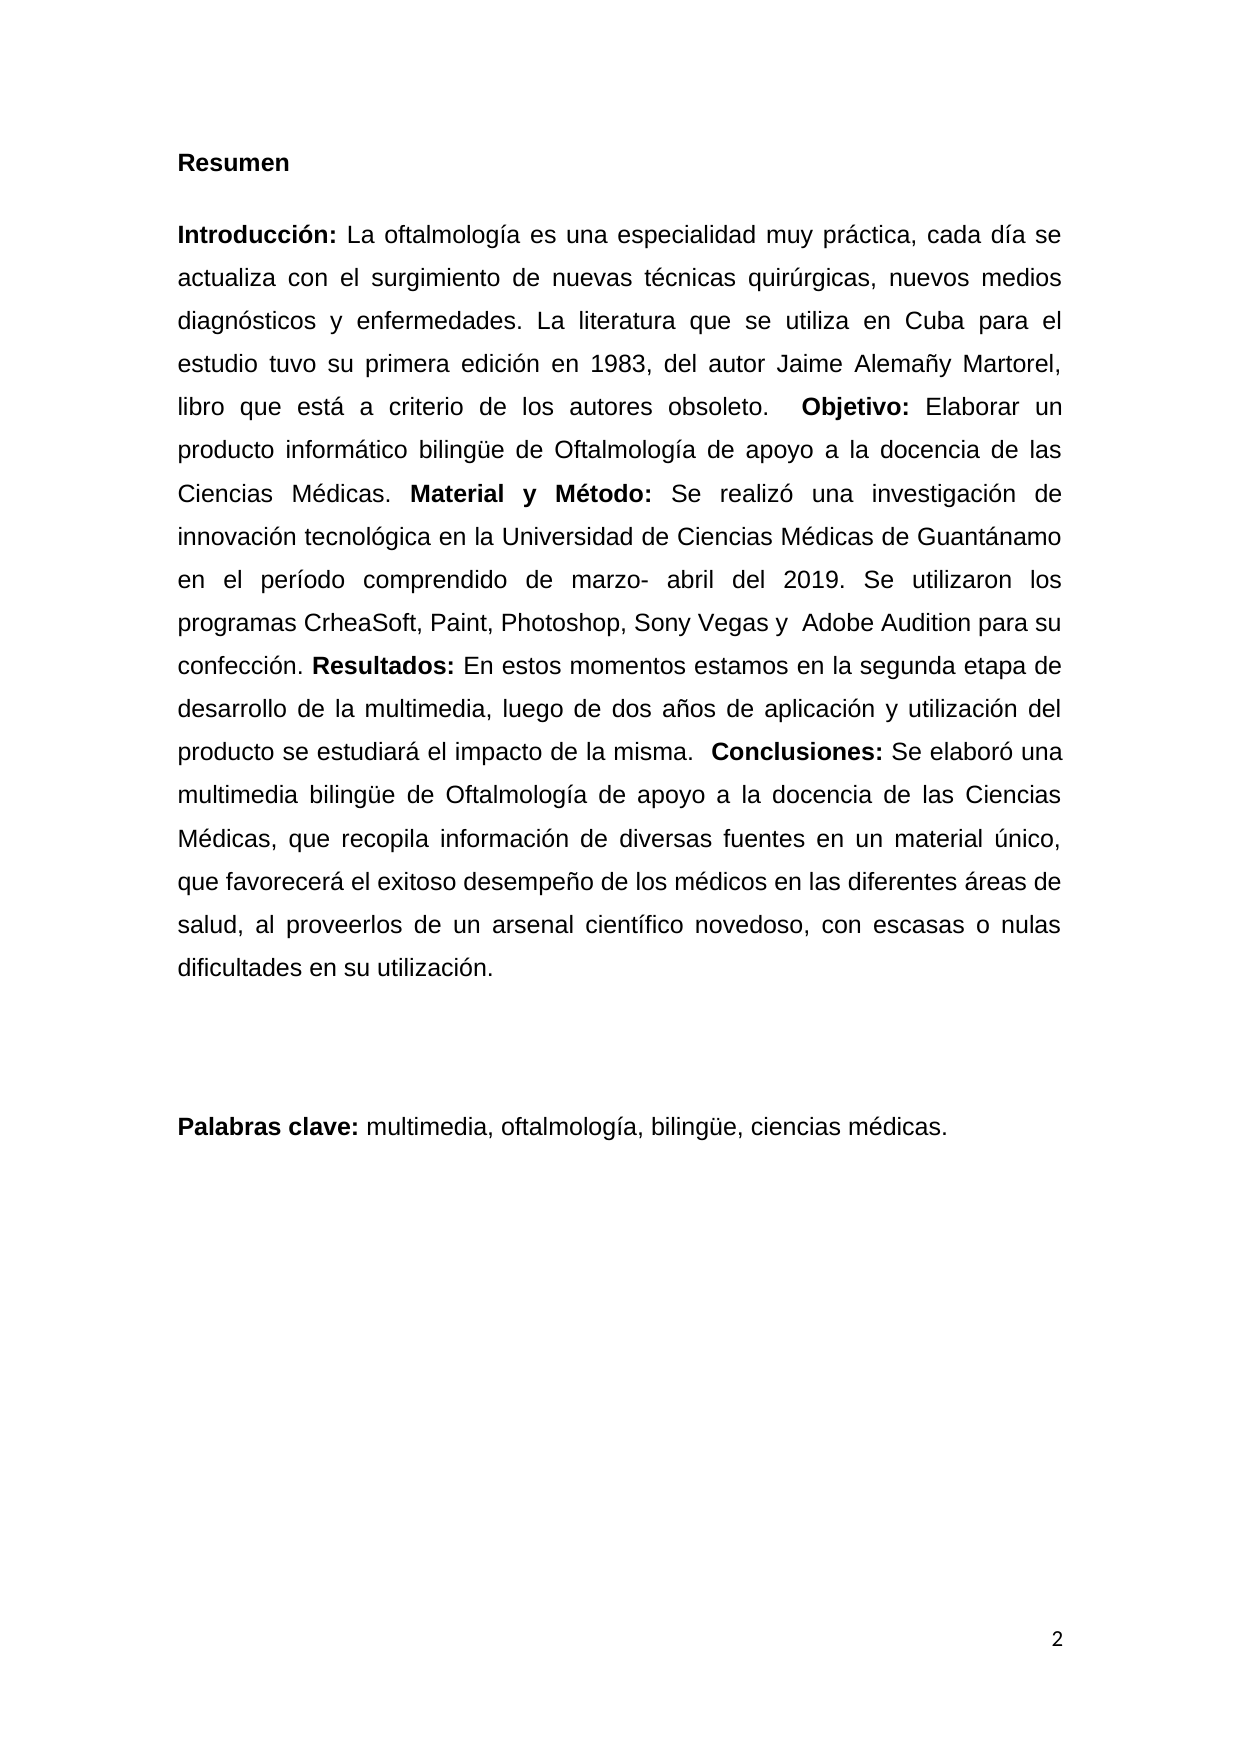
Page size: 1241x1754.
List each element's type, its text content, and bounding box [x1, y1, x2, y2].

text Introducción: La oftalmología es una especialidad muy práctica, cada día se actualiza con el surgimiento de nuevas técnicas quirúrgicas, nuevos medios diagnósticos y enfermedades. La literatura que se utiliza en Cuba para el estudio tuvo su primera edición en 1983, del autor Jaime Alemañy Martorel, libro que está a criterio de los autores obsoleto. Objetivo: Elaborar un producto informático bilingüe de Oftalmología de apoyo a la docencia de las Ciencias Médicas. Material y Método: Se realizó una investigación de innovación tecnológica en la Universidad de Ciencias Médicas de Guantánamo en el período comprendido de marzo- abril del 2019. Se utilizaron los programas CrheaSoft, Paint, Photoshop, Sony Vegas y Adobe Audition para su confección. Resultados: En estos momentos estamos en la segunda etapa de desarrollo de la multimedia, luego de dos años de aplicación y utilización del producto se estudiará el impacto de la misma. Conclusiones: Se elaboró una multimedia bilingüe de Oftalmología de apoyo a la docencia de las Ciencias Médicas, que recopila información de diversas fuentes en un material único, que favorecerá el exitoso desempeño de los médicos en las diferentes áreas de salud, al proveerlos de un arsenal científico novedoso, con escasas o nulas dificultades en su utilización. [177, 220, 1063, 982]
text Resumen [177, 148, 1063, 176]
text Palabras clave: multimedia, oftalmología, bilingüe, ciencias médicas. [177, 1112, 1063, 1140]
